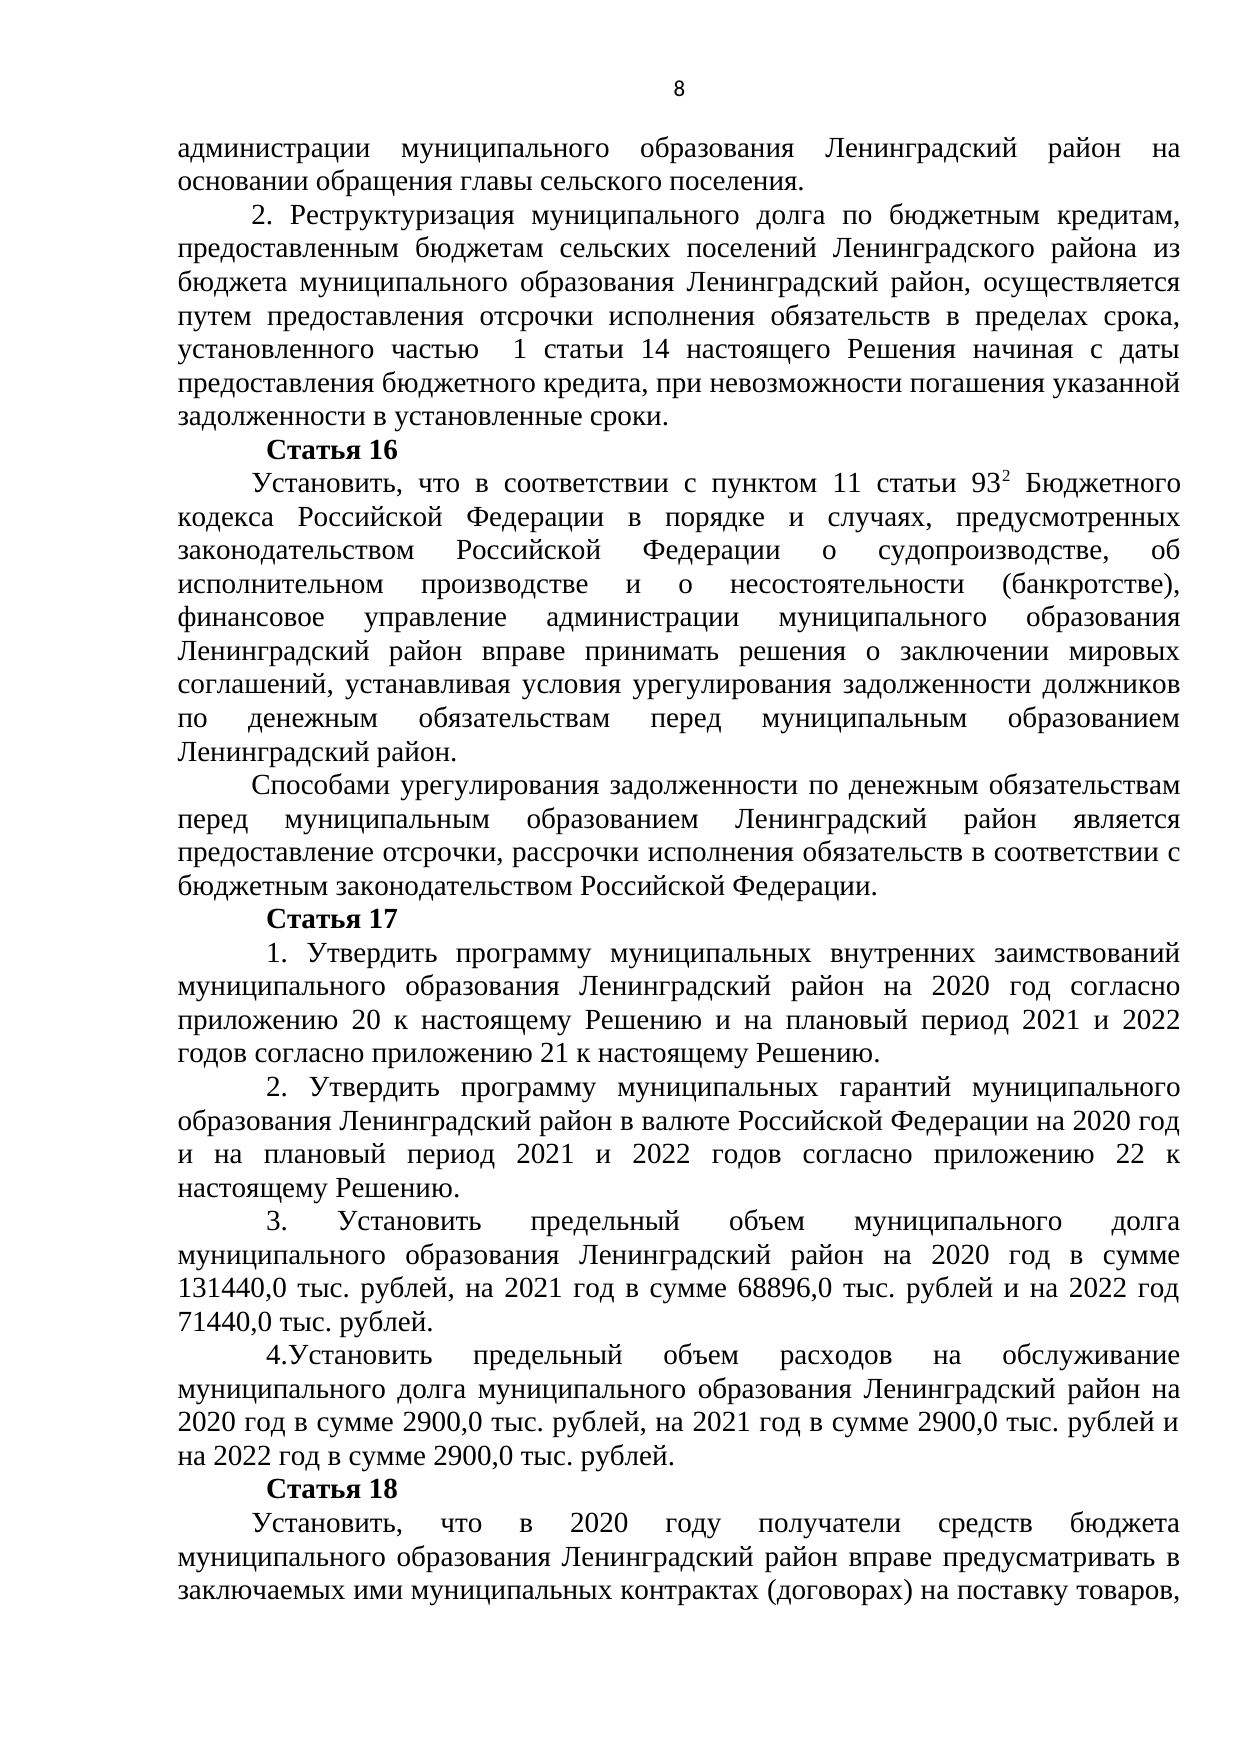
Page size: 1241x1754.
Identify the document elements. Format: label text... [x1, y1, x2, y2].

text Установить, что в соответствии с пунктом 11 статьи 932 Бюджетного кодекса Российской Федерации в порядке и случаях, предусмотренных законодательством Российской Федерации о судопроизводстве, об исполнительном производстве и о несостоятельности (банкротстве), финансовое управление администрации муниципального образования Ленинградский район вправе принимать решения о заключении мировых соглашений, устанавливая условия урегулирования задолженности должников по денежным обязательствам перед муниципальным образованием Ленинградский район. [177, 465, 1181, 767]
text Способами урегулирования задолженности по денежным обязательствам перед муниципальным образованием Ленинградский район является предоставление отсрочки, рассрочки исполнения обязательств в соответствии с бюджетным законодательством Российской Федерации. [177, 767, 1181, 901]
text Статья 16 [177, 432, 1181, 465]
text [177, 1505, 1181, 1606]
text Статья 17 [177, 901, 1181, 935]
text Статья 18 [177, 1472, 1181, 1505]
text 3. Установить предельный объем муниципального долга муниципального образования Ленинградский район на 2020 год в сумме 131440,0 тыс. рублей, на 2021 год в сумме 68896,0 тыс. рублей и на 2022 год 71440,0 тыс. рублей. [177, 1203, 1181, 1337]
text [177, 130, 1181, 197]
text 4.Установить предельный объем расходов на обслуживание муниципального долга муниципального образования Ленинградский район на 2020 год в сумме 2900,0 тыс. рублей, на 2021 год в сумме 2900,0 тыс. рублей и на 2022 год в сумме 2900,0 тыс. рублей. [177, 1337, 1181, 1472]
text 2. Утвердить программу муниципальных гарантий муниципального образования Ленинградский район в валюте Российской Федерации на 2020 год и на плановый период 2021 и 2022 годов согласно приложению 22 к настоящему Решению. [177, 1069, 1181, 1203]
text 1. Утвердить программу муниципальных внутренних заимствований муниципального образования Ленинградский район на 2020 год согласно приложению 20 к настоящему Решению и на плановый период 2021 и 2022 годов согласно приложению 21 к настоящему Решению. [177, 935, 1181, 1069]
text 2. Реструктуризация муниципального долга по бюджетным кредитам, предоставленным бюджетам сельских поселений Ленинградского района из бюджета муниципального образования Ленинградский район, осуществляется путем предоставления отсрочки исполнения обязательств в пределах срока, установленного частью 1 статьи 14 настоящего Решения начиная с даты предоставления бюджетного кредита, при невозможности погашения указанной задолженности в установленные сроки. [177, 197, 1181, 432]
